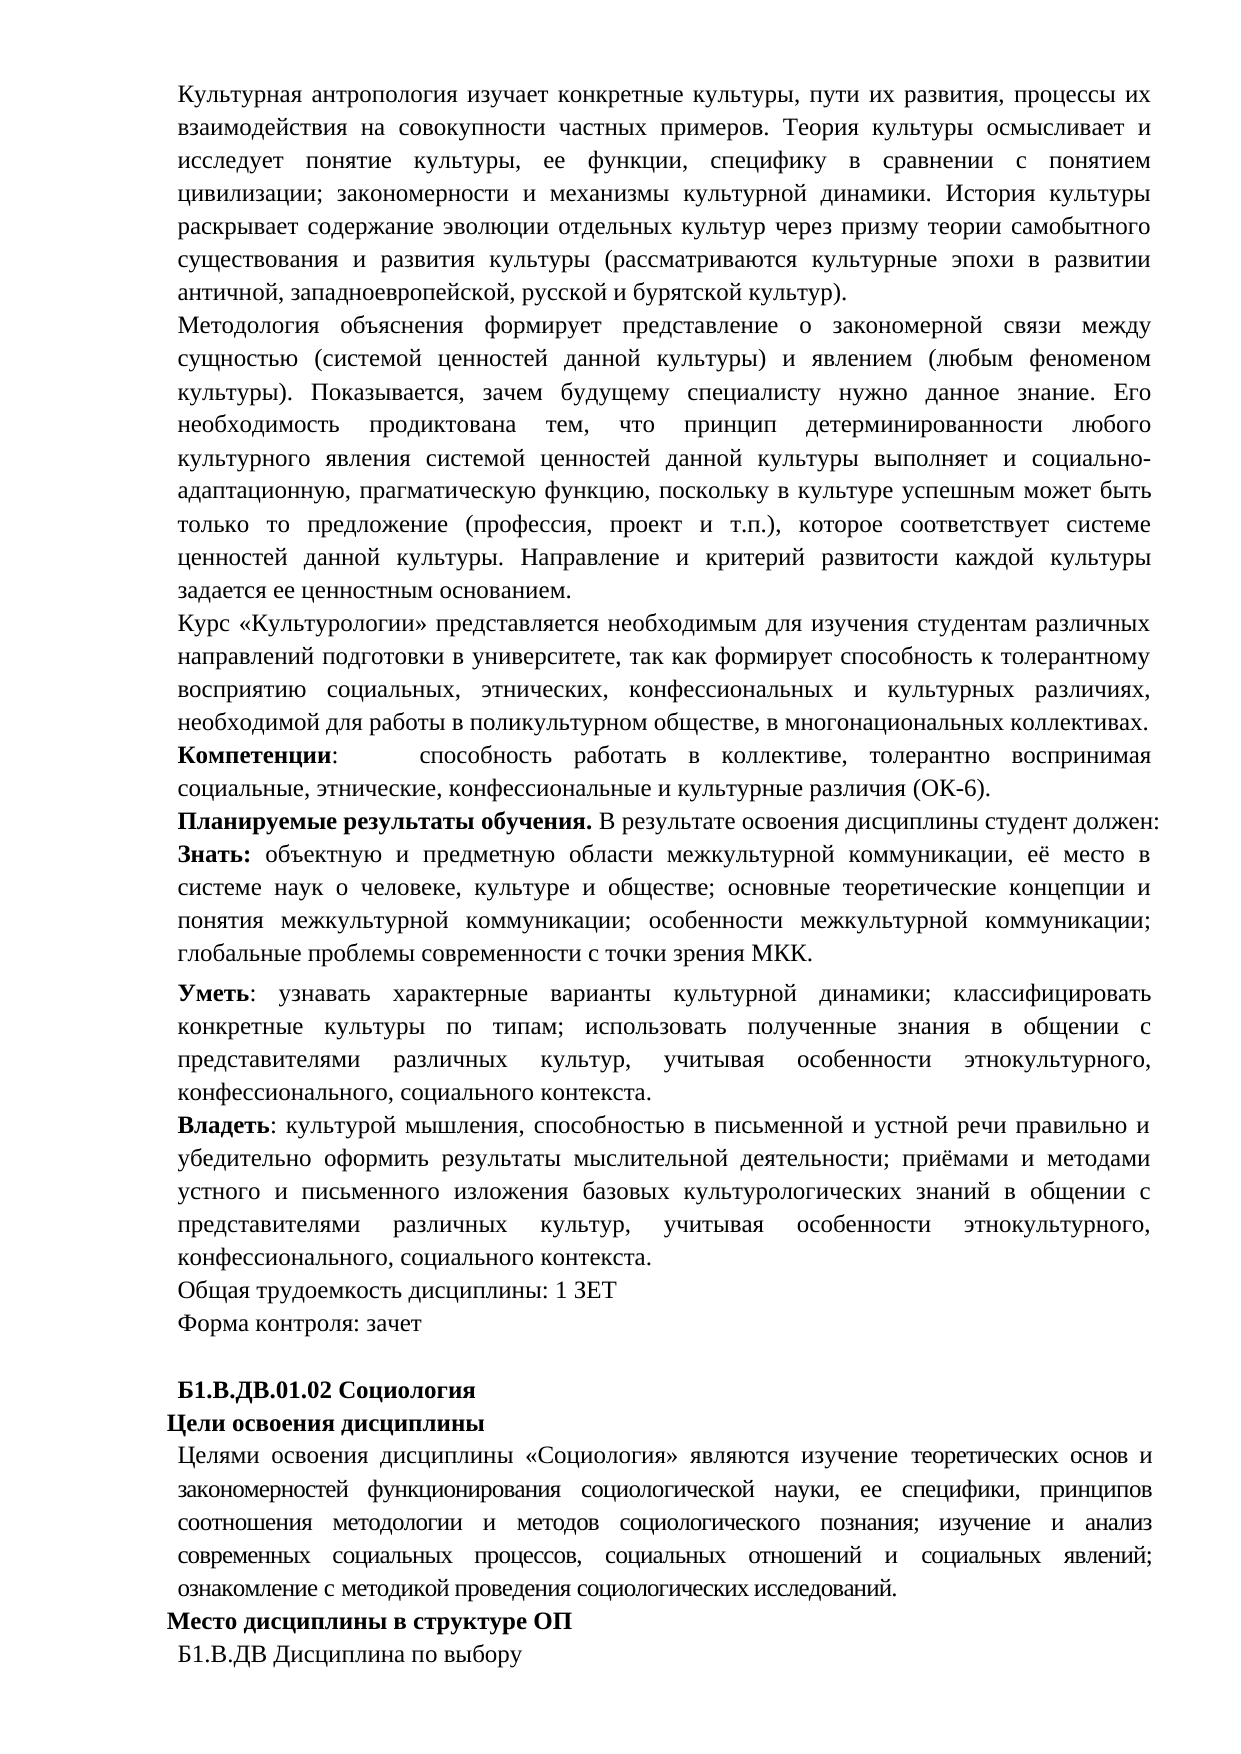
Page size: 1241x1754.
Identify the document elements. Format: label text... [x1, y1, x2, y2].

subtitle Место дисциплины в структуре ОП [167, 1606, 1184, 1635]
text Общая трудоемкость дисциплины: 1 ЗЕТ Форма контроля: зачет [177, 1275, 689, 1337]
subtitle Б1.В.ДВ.01.02 Социология [177, 1375, 1184, 1403]
text Владеть: культурой мышления, способностью в письменной и устной речи правильно и убедительно оформить результаты мыслительной деятельности; приёмами и методами устного и письменного изложения базовых культурологических знаний в общении с представителями различных культур, учитывая особенности этнокультурного, конфессионального, социального контекста. [177, 1110, 1151, 1271]
text Методология объяснения формирует представление о закономерной связи между сущностью (системой ценностей данной культуры) и явлением (любым феноменом культуры). Показывается, зачем будущему специалисту нужно данное знание. Его необходимость продиктована тем, что принцип детерминированности любого культурного явления системой ценностей данной культуры выполняет и социально- адаптационную, прагматическую функцию, поскольку в культуре успешным может быть только то предложение (профессия, проект и т.п.), которое соответствует системе ценностей данной культуры. Направление и критерий развитости каждой культуры задается ее ценностным основанием. [177, 311, 1152, 603]
text Б1.В.ДВ Дисциплина по выбору [177, 1639, 1184, 1667]
text Уметь: узнавать характерные варианты культурной динамики; классифицировать конкретные культуры по типам; использовать полученные знания в общении с представителями различных культур, учитывая особенности этнокультурного, конфессионального, социального контекста. [177, 978, 1152, 1106]
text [177, 79, 1152, 306]
text Курс «Культурологии» представляется необходимым для изучения студентам различных направлений подготовки в университете, так как формирует способность к толерантному восприятию социальных, этнических, конфессиональных и культурных различиях, необходимой для работы в поликультурном обществе, в многонациональных коллективах. [177, 608, 1151, 736]
text Знать: объектную и предметную области межкультурной коммуникации, её место в системе наук о человеке, культуре и обществе; основные теоретические концепции и понятия межкультурной коммуникации; особенности межкультурной коммуникации; глобальные проблемы современности с точки зрения МКК. [177, 839, 1152, 967]
text Компетенции: способность работать в коллективе, толерантно воспринимая социальные, этнические, конфессиональные и культурные различия (ОК-6). [177, 740, 1151, 802]
text Цели освоения дисциплины [167, 1408, 1184, 1437]
text Целями освоения дисциплины «Социология» являются изучение теоретических основ и закономерностей функционирования социологической науки, ее специфики, принципов соотношения методологии и методов социологического познания; изучение и анализ современных социальных процессов, социальных отношений и социальных явлений; ознакомление с методикой проведения социологических исследований. [177, 1441, 1153, 1601]
text Планируемые результаты обучения. В результате освоения дисциплины студент должен: [177, 806, 1184, 835]
